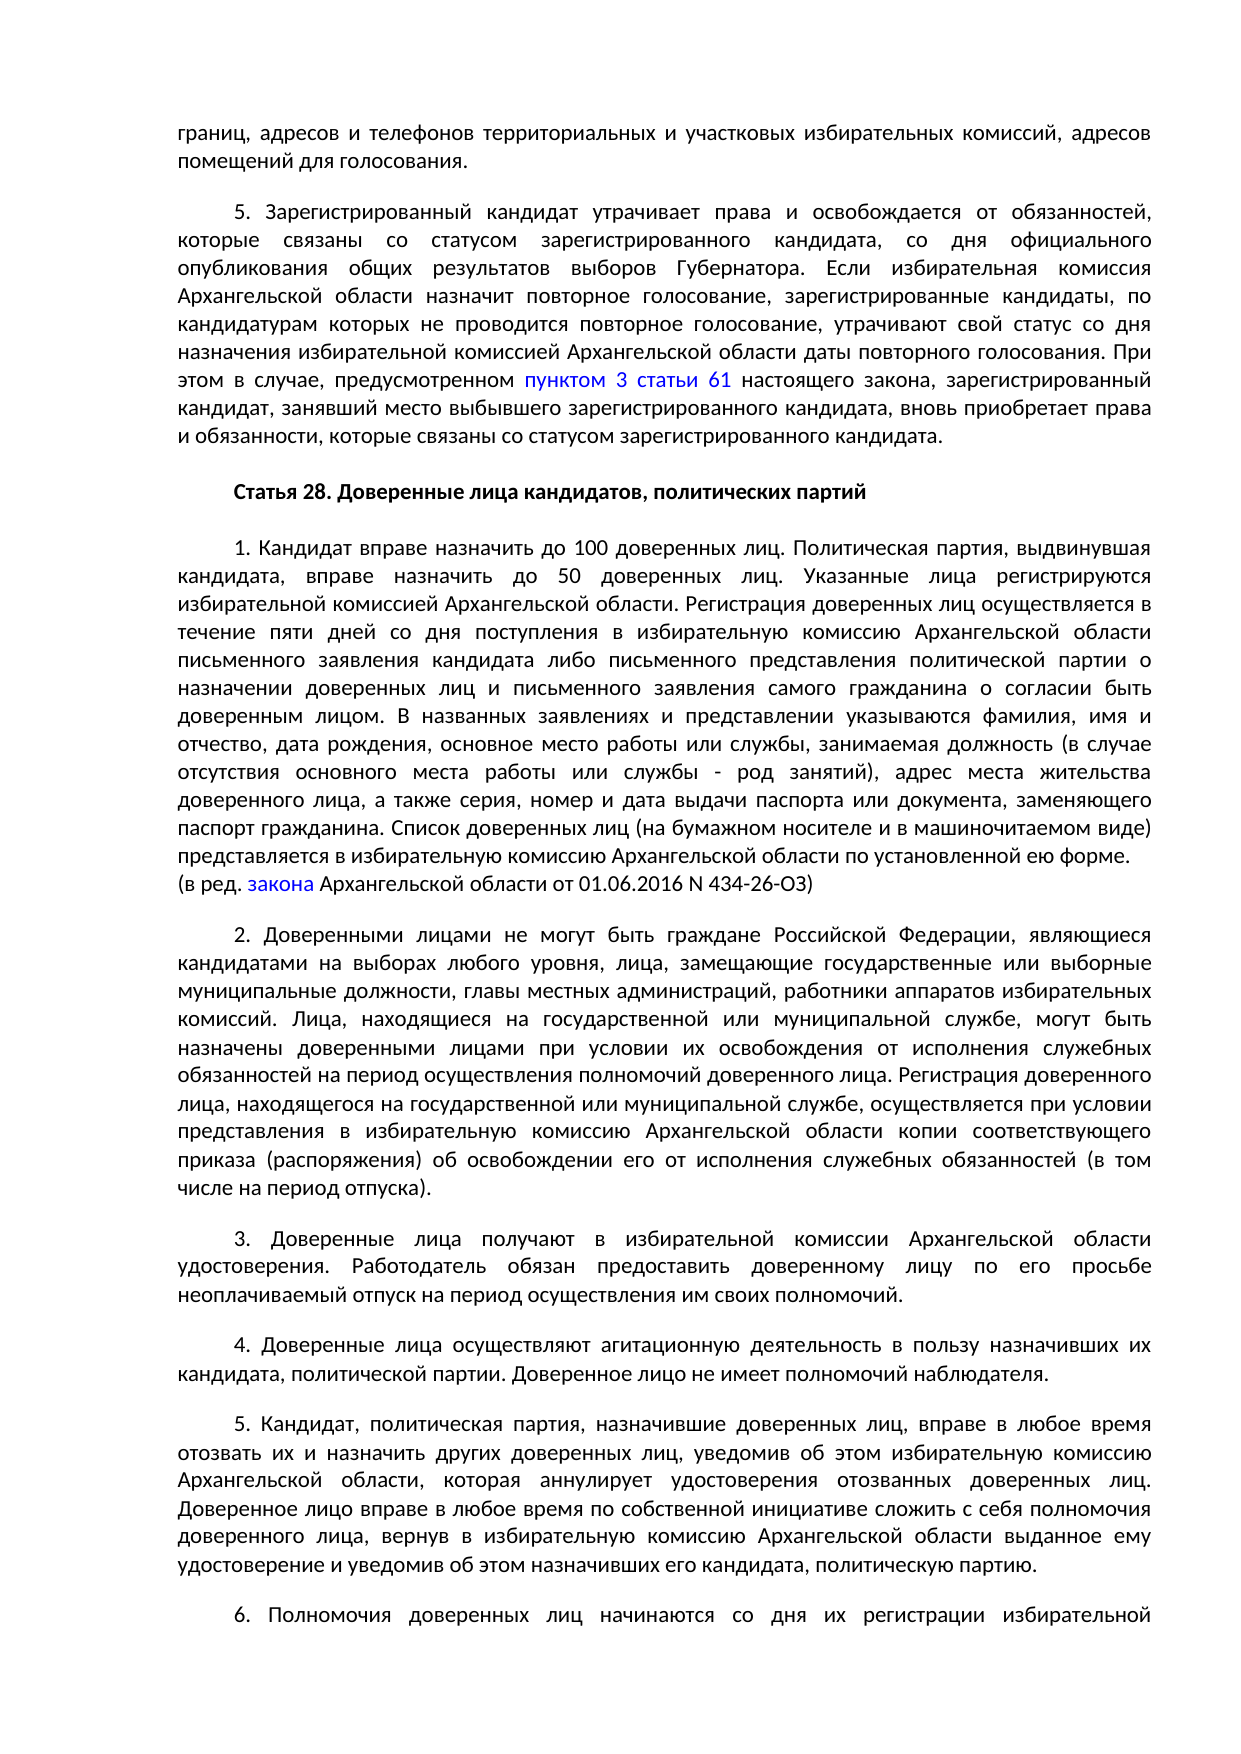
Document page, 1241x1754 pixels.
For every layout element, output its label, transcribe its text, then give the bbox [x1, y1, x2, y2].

title Статья 28. Доверенные лица кандидатов, политических партий [177, 477, 1152, 505]
text 5. Кандидат, политическая партия, назначившие доверенных лиц, вправе в любое время отозвать их и назначить других доверенных лиц, уведомив об этом избирательную комиссию Архангельской области, которая аннулирует удостоверения отозванных доверенных лиц. Доверенное лицо вправе в любое время по собственной инициативе сложить с себя полномочия доверенного лица, вернув в избирательную комиссию Архангельской области выданное ему удостоверение и уведомив об этом назначивших его кандидата, политическую партию. [177, 1409, 1152, 1578]
text 1. Кандидат вправе назначить до 100 доверенных лиц. Политическая партия, выдвинувшая кандидата, вправе назначить до 50 доверенных лиц. Указанные лица регистрируются избирательной комиссией Архангельской области. Регистрация доверенных лиц осуществляется в течение пяти дней со дня поступления в избирательную комиссию Архангельской области письменного заявления кандидата либо письменного представления политической партии о назначении доверенных лиц и письменного заявления самого гражданина о согласии быть доверенным лицом. В названных заявлениях и представлении указываются фамилия, имя и отчество, дата рождения, основное место работы или службы, занимаемая должность (в случае отсутствия основного места работы или службы - род занятий), адрес места жительства доверенного лица, а также серия, номер и дата выдачи паспорта или документа, заменяющего паспорт гражданина. Список доверенных лиц (на бумажном носителе и в машиночитаемом виде) представляется в избирательную комиссию Архангельской области по установленной ею форме. [177, 533, 1152, 869]
text 5. Зарегистрированный кандидат утрачивает права и освобождается от обязанностей, которые связаны со статусом зарегистрированного кандидата, со дня официального опубликования общих результатов выборов Губернатора. Если избирательная комиссия Архангельской области назначит повторное голосование, зарегистрированные кандидаты, по кандидатурам которых не проводится повторное голосование, утрачивают свой статус со дня назначения избирательной комиссией Архангельской области даты повторного голосования. При этом в случае, предусмотренном пунктом 3 статьи 61 настоящего закона, зарегистрированный кандидат, занявший место выбывшего зарегистрированного кандидата, вновь приобретает права и обязанности, которые связаны со статусом зарегистрированного кандидата. [177, 197, 1152, 449]
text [177, 1601, 1152, 1629]
text 4. Доверенные лица осуществляют агитационную деятельность в пользу назначивших их кандидата, политической партии. Доверенное лицо не имеет полномочий наблюдателя. [177, 1331, 1152, 1387]
text 3. Доверенные лица получают в избирательной комиссии Архангельской области удостоверения. Работодатель обязан предоставить доверенному лицу по его просьбе неоплачиваемый отпуск на период осуществления им своих полномочий. [177, 1224, 1152, 1308]
text (в ред. закона Архангельской области от 01.06.2016 N 434-26-ОЗ) [177, 869, 1152, 898]
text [177, 118, 1152, 174]
text 2. Доверенными лицами не могут быть граждане Российской Федерации, являющиеся кандидатами на выборах любого уровня, лица, замещающие государственные или выборные муниципальные должности, главы местных администраций, работники аппаратов избирательных комиссий. Лица, находящиеся на государственной или муниципальной службе, могут быть назначены доверенными лицами при условии их освобождения от исполнения служебных обязанностей на период осуществления полномочий доверенного лица. Регистрация доверенного лица, находящегося на государственной или муниципальной службе, осуществляется при условии представления в избирательную комиссию Архангельской области копии соответствующего приказа (распоряжения) об освобождении его от исполнения служебных обязанностей (в том числе на период отпуска). [177, 921, 1152, 1201]
